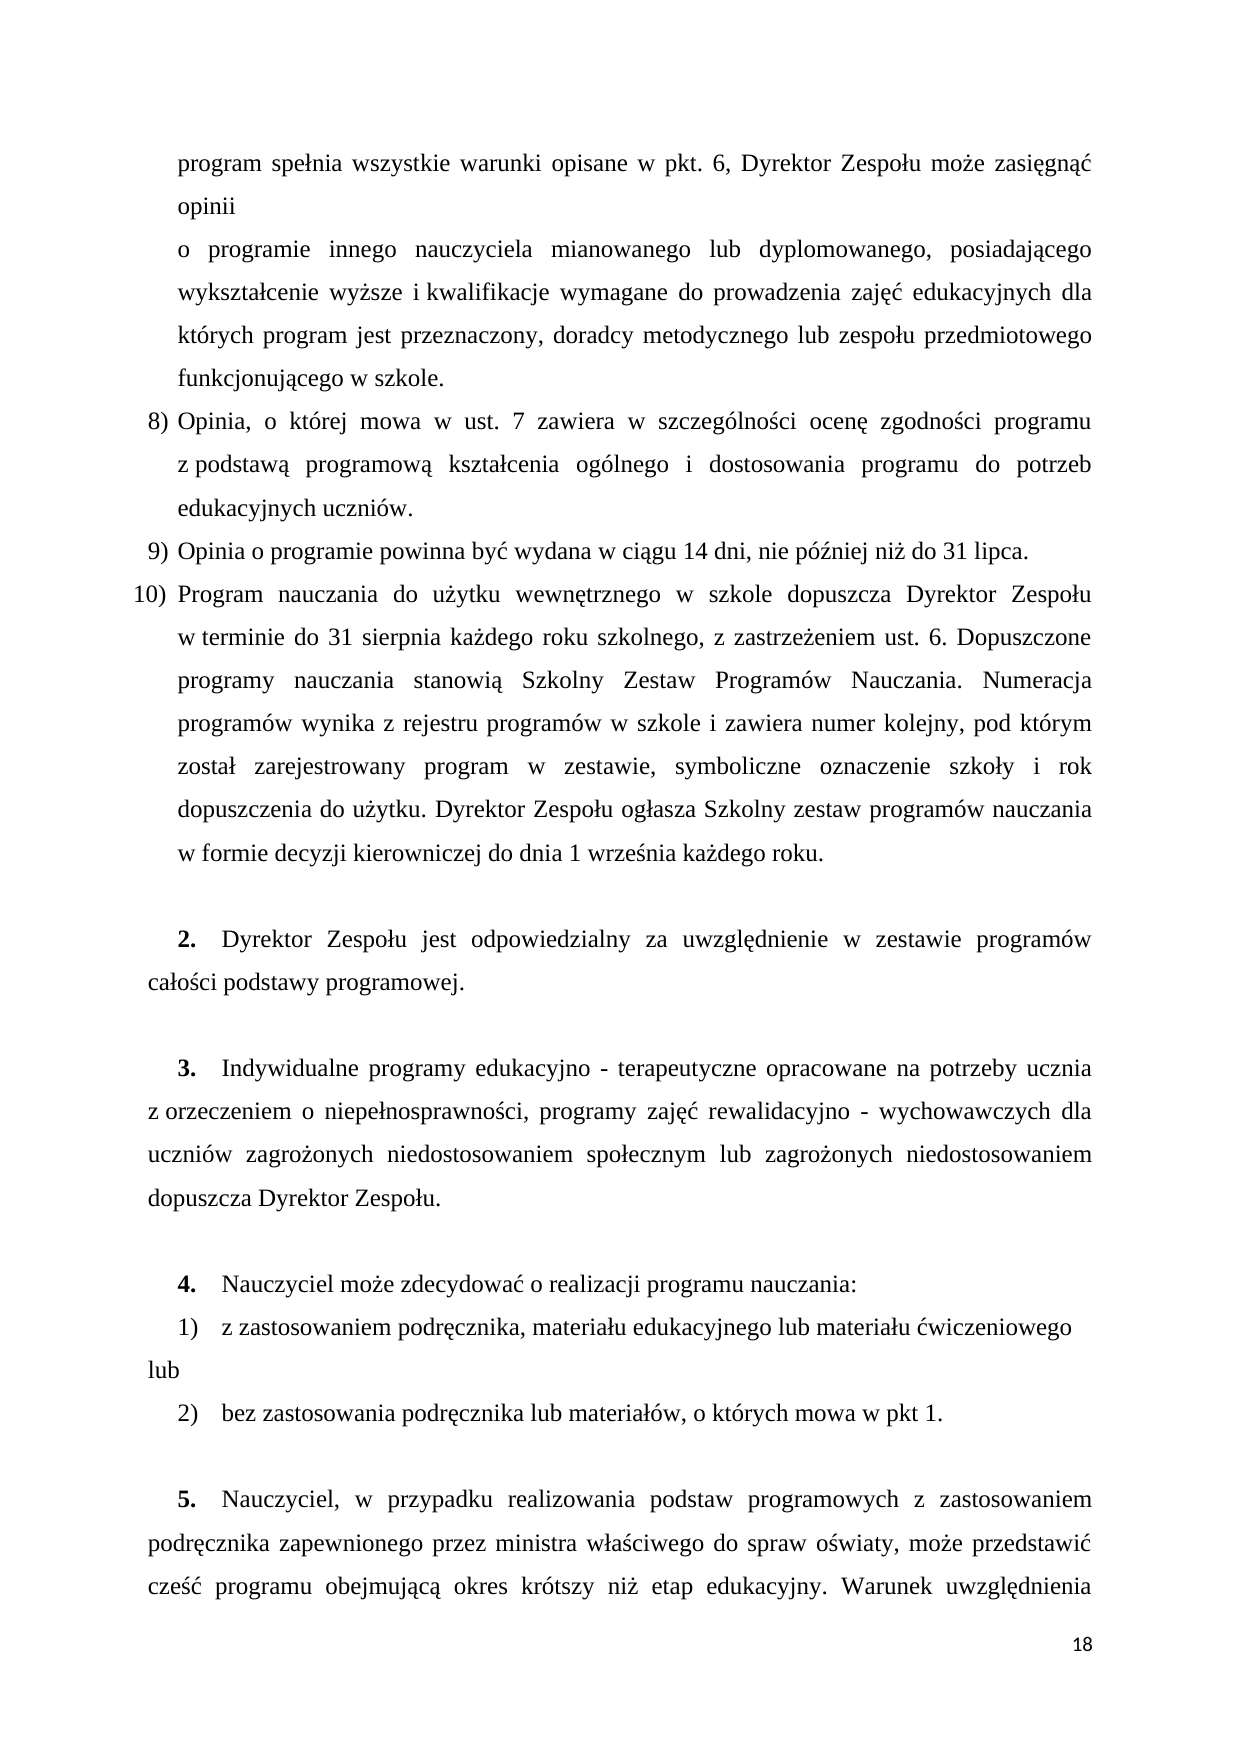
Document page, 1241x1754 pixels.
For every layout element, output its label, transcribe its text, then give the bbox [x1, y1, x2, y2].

list z zastosowaniem podręcznika, materiału edukacyjnego lub materiału ćwiczeniowego lub [148, 1312, 1093, 1384]
list Nauczyciel może zdecydować o realizacji programu nauczania: [148, 1269, 1093, 1298]
list Indywidualne programy edukacyjno - terapeutyczne opracowane na potrzeby ucznia z orzeczeniem o niepełnosprawności, programy zajęć rewalidacyjno - wychowawczych dla uczniów zagrożonych niedostosowaniem społecznym lub zagrożonych niedostosowaniem dopuszcza Dyrektor Zespołu. [148, 1053, 1093, 1211]
list Program nauczania do użytku wewnętrznego w szkole dopuszcza Dyrektor Zespołu w terminie do 31 sierpnia każdego roku szkolnego, z zastrzeżeniem ust. 6. Dopuszczone programy nauczania stanowią Szkolny Zestaw Programów Nauczania. Numeracja programów wynika z rejestru programów w szkole i zawiera numer kolejny, pod którym został zarejestrowany program w zestawie, symboliczne oznaczenie szkoły i rok dopuszczenia do użytku. Dyrektor Zespołu ogłasza Szkolny zestaw programów nauczania w formie decyzji kierowniczej do dnia 1 września każdego roku. [133, 579, 1093, 866]
list Opinia o programie powinna być wydana w ciągu 14 dni, nie później niż do 31 lipca. [148, 536, 1093, 564]
list bez zastosowania podręcznika lub materiałów, o których mowa w pkt 1. [148, 1398, 1093, 1427]
text o programie innego nauczyciela mianowanego lub dyplomowanego, posiadającego wykształcenie wyższe i kwalifikacje wymagane do prowadzenia zajęć edukacyjnych dla których program jest przeznaczony, doradcy metodycznego lub zespołu przedmiotowego funkcjonującego w szkole. [177, 234, 1093, 392]
list Dyrektor Zespołu jest odpowiedzialny za uwzględnienie w zestawie programów całości podstawy programowej. [148, 924, 1093, 996]
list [148, 1484, 1093, 1599]
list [148, 148, 1093, 219]
list Opinia, o której mowa w ust. 7 zawiera w szczególności ocenę zgodności programu z podstawą programową kształcenia ogólnego i dostosowania programu do potrzeb edukacyjnych uczniów. [148, 406, 1093, 521]
